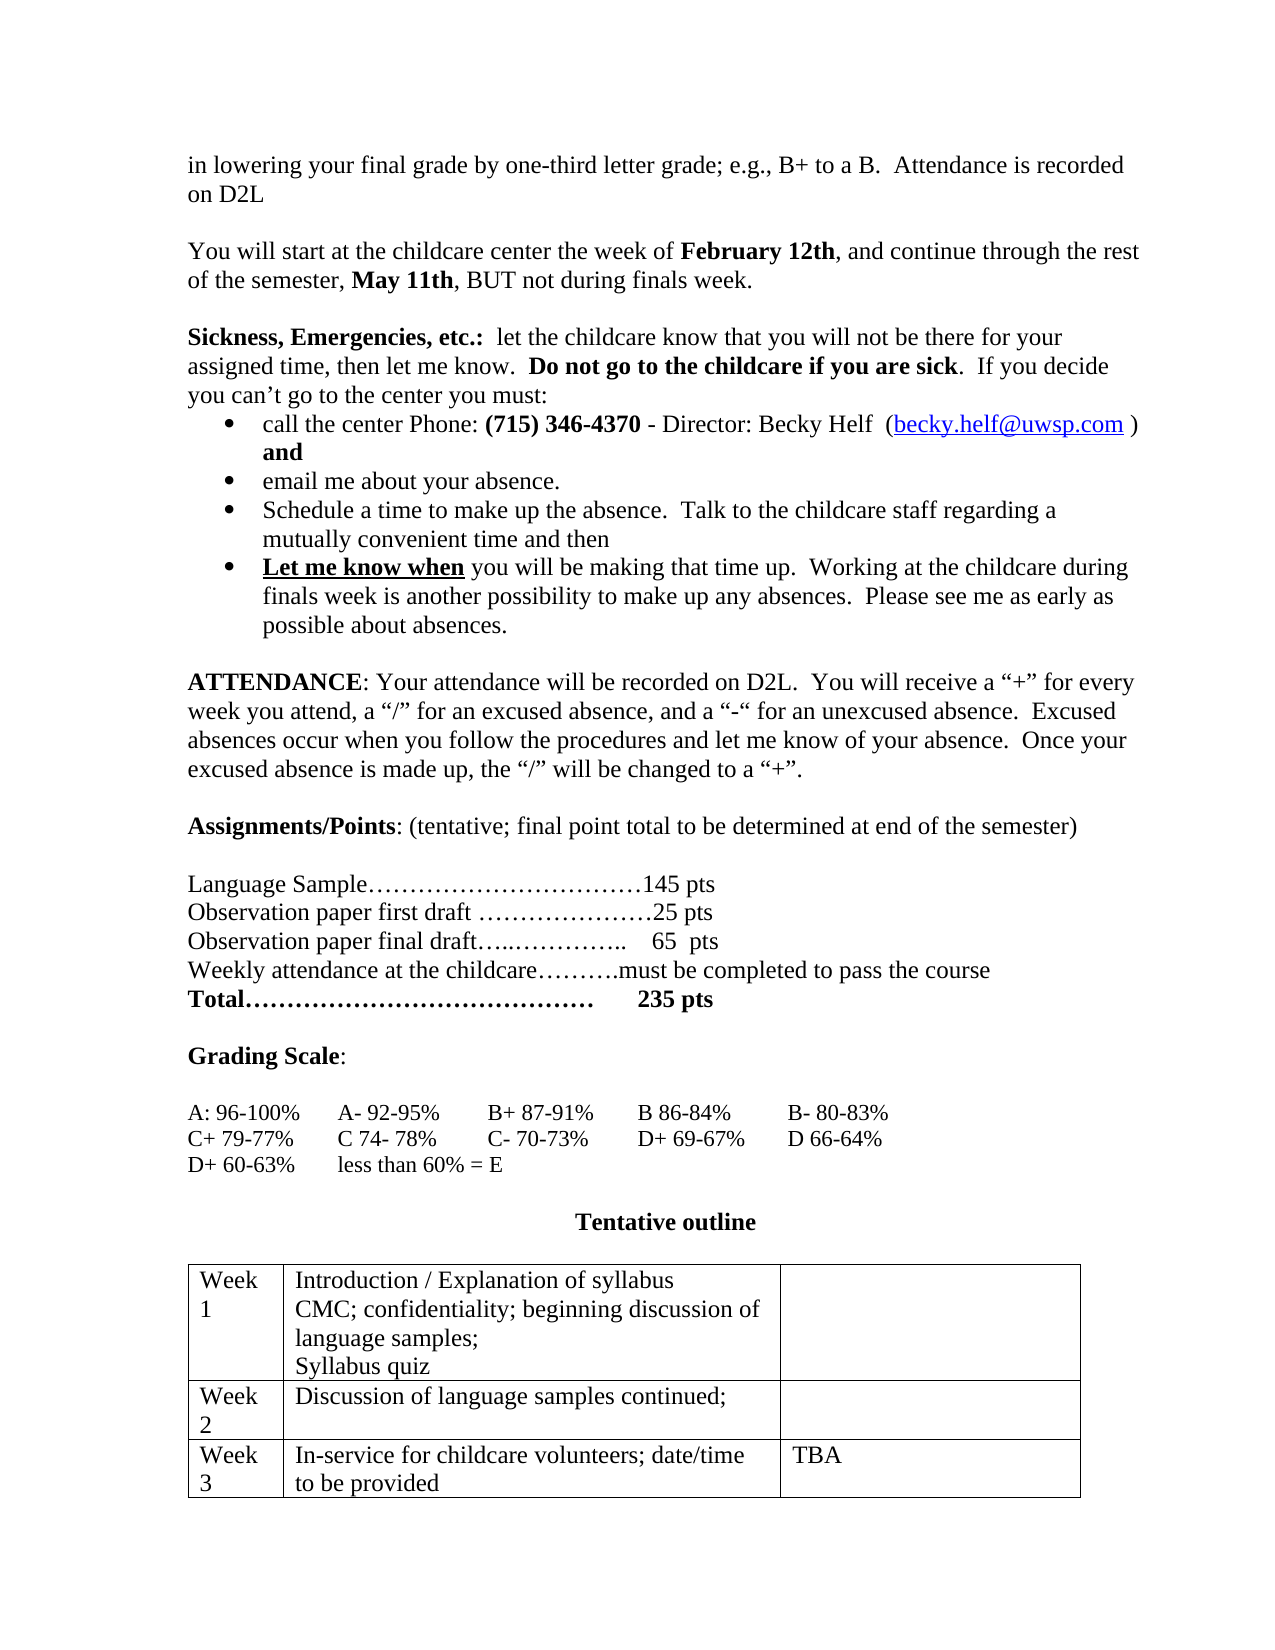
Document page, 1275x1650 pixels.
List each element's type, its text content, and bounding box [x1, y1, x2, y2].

text Grading Scale: [187, 1041, 1143, 1070]
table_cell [284, 1440, 780, 1497]
table_cell [781, 1381, 1080, 1439]
table_header Introduction / Explanation of syllabus CMC; confidentiality; beginning discussion of language samples; Syllabus quiz [284, 1265, 780, 1380]
table_cell Week 3 [189, 1440, 283, 1497]
list call the center Phone: (715) 346-4370 - Director: Becky Helf (becky.helf@uwsp.com ) and [225, 409, 1143, 466]
text Assignments/Points: (tentative; final point total to be determined at end of the semester) [187, 811, 1143, 840]
table_cell Week 2 [189, 1381, 283, 1439]
text Sickness, Emergencies, etc.: let the childcare know that you will not be there for your assigned time, then let me know. Do not go to the childcare if you are sick. If you decide you can’t go to the center you must: [187, 322, 1143, 409]
table_cell Discussion of language samples continued; [284, 1381, 780, 1439]
table_header [781, 1265, 1080, 1380]
text Total…………………………………… 235 pts [187, 984, 1143, 1041]
table_cell TBA [781, 1440, 1080, 1497]
list email me about your absence. [225, 466, 1143, 495]
text D+ 60-63% less than 60% = E [187, 1151, 1143, 1178]
text Observation paper first draft …………………25 pts [187, 897, 1143, 926]
list Let me know when you will be making that time up. Working at the childcare during finals week is another possibility to make up any absences. Please see me as early as possible about absences. [225, 552, 1143, 639]
text Tentative outline [187, 1207, 1143, 1235]
text ATTENDANCE: Your attendance will be recorded on D2L. You will receive a “+” for every week you attend, a “/” for an excused absence, and a “-“ for an unexcused absence. Excused absences occur when you follow the procedures and let me know of your absence. Once your excused absence is made up, the “/” will be changed to a “+”. [187, 667, 1143, 782]
text You will start at the childcare center the week of February 12th, and continue through the rest of the semester, May 11th, BUT not during finals week. [187, 236, 1143, 294]
text Language Sample……………………………145 pts [187, 869, 1143, 897]
text Weekly attendance at the childcare……….must be completed to pass the course [187, 955, 1143, 984]
text A: 96-100% A- 92-95% B+ 87-91% B 86-84% B- 80-83% [187, 1099, 1143, 1125]
table_header Week 1 [189, 1265, 283, 1380]
text C+ 79-77% C 74- 78% C- 70-73% D+ 69-67% D 66-64% [187, 1125, 1143, 1151]
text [187, 150, 1143, 207]
list Schedule a time to make up the absence. Talk to the childcare staff regarding a mutually convenient time and then [225, 495, 1143, 552]
text Observation paper final draft…..………….. 65 pts [187, 926, 1143, 955]
